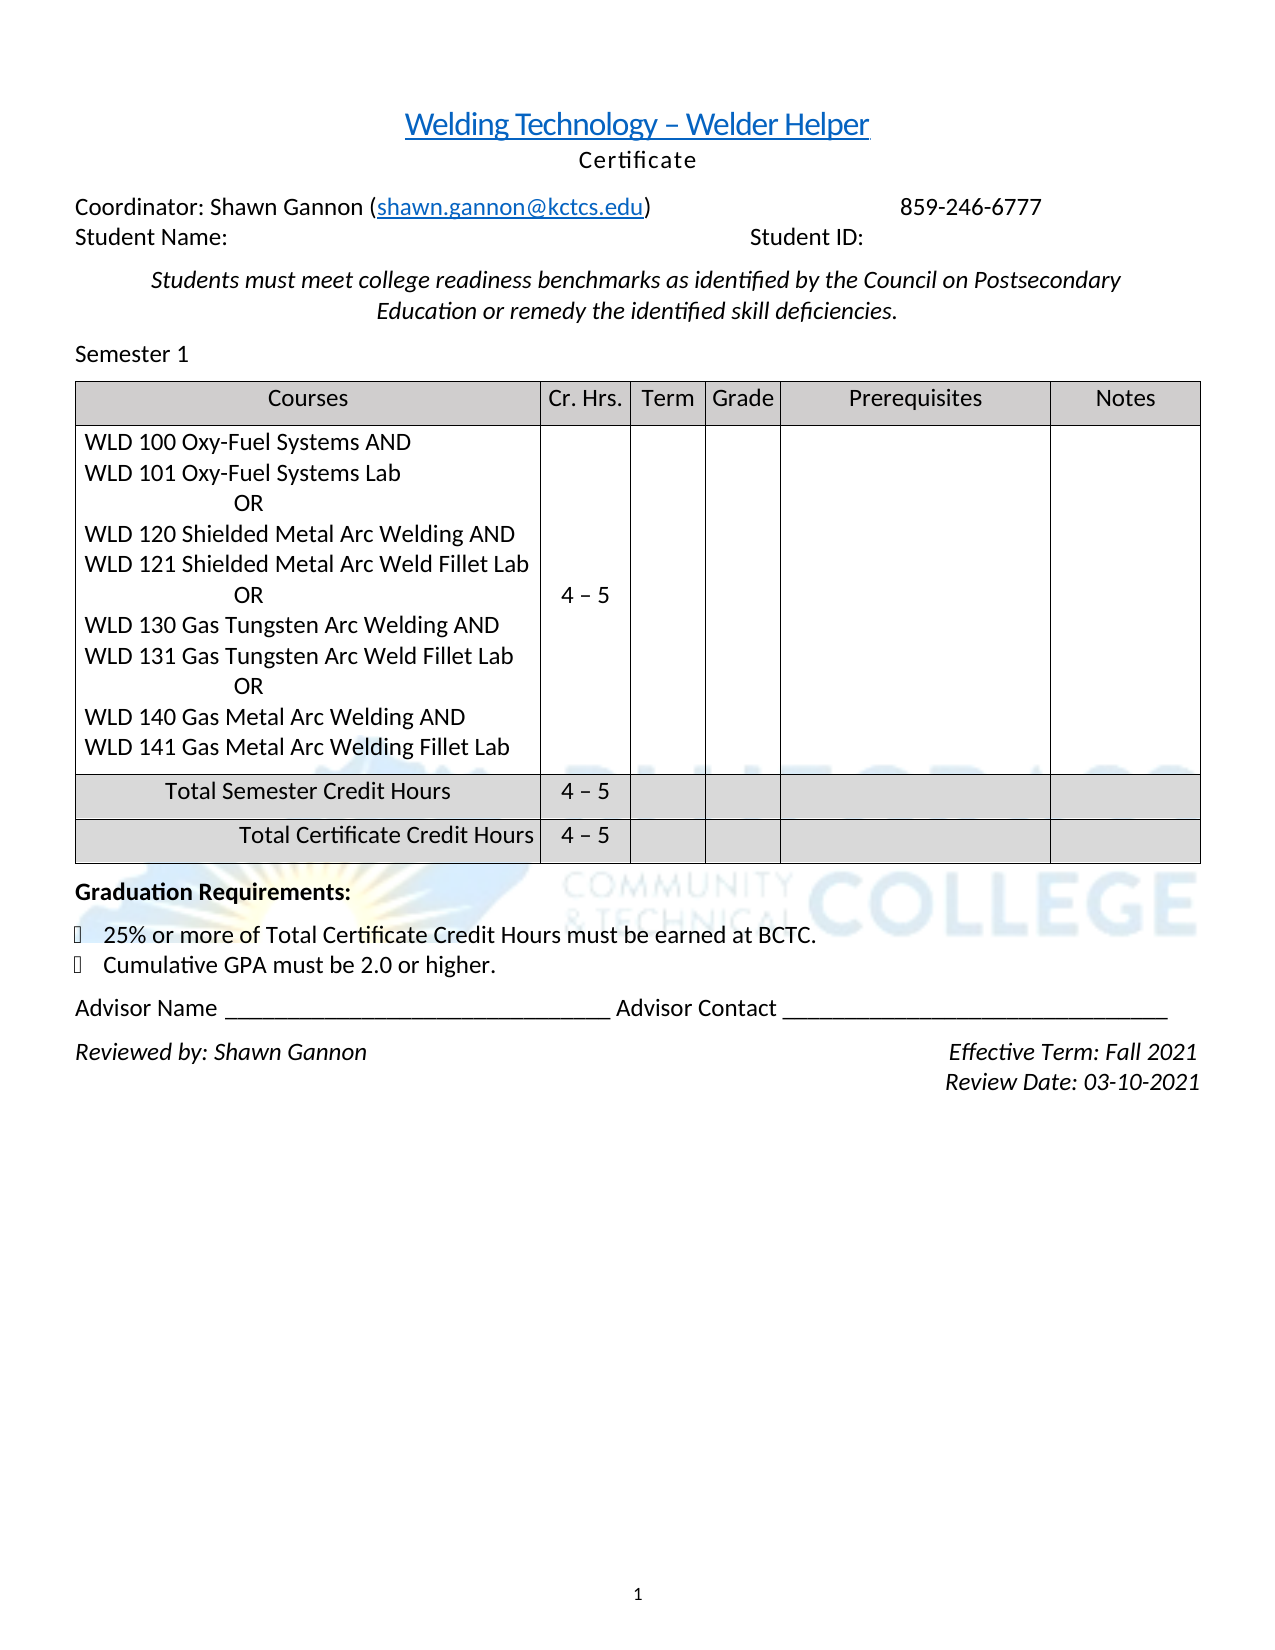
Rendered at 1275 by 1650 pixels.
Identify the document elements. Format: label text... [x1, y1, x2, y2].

subtitle Certificate [75, 144, 1200, 174]
text Advisor Name _______________________________ Advisor Contact _______________________________ [75, 993, 1200, 1023]
table_header Notes [1051, 382, 1200, 425]
table_header Grade [706, 382, 780, 425]
table_cell [706, 426, 780, 774]
table_cell [631, 426, 705, 774]
table_cell 4 – 5 [541, 820, 630, 862]
list 25% or more of Total Certificate Credit Hours must be earned at BCTC. [73, 919, 1200, 949]
table_cell [1051, 775, 1200, 818]
table_header Courses [76, 382, 540, 425]
list Cumulative GPA must be 2.0 or higher. [73, 949, 1200, 980]
table_cell Total Certificate Credit Hours [76, 820, 540, 862]
table_header Prerequisites [781, 382, 1050, 425]
text Coordinator: Shawn Gannon (shawn.gannon@kctcs.edu) 859-246-6777 [75, 191, 1200, 221]
table_cell [631, 820, 705, 862]
table_cell [781, 426, 1050, 774]
table_cell Total Semester Credit Hours [76, 775, 540, 818]
table_cell 4 – 5 [541, 775, 630, 818]
table_cell [781, 775, 1050, 818]
text Reviewed by: Shawn Gannon Effective Term: Fall 2021 [75, 1036, 1200, 1066]
table_cell [781, 820, 1050, 862]
text Graduation Requirements: [75, 876, 1200, 907]
table_cell [706, 820, 780, 862]
text Students must meet college readiness benchmarks as identified by the Council on Postsecondary Education or remedy the identified skill deficiencies. [150, 264, 1125, 326]
text Review Date: 03-10-2021 [75, 1066, 1200, 1097]
table_cell [631, 775, 705, 818]
text Student Name: Student ID: [75, 221, 1200, 252]
text Semester 1 [75, 338, 1200, 368]
table_cell [1051, 820, 1200, 862]
title Welding Technology – Welder Helper [75, 103, 1200, 144]
table_header Term [631, 382, 705, 425]
table_cell [706, 775, 780, 818]
table_header Cr. Hrs. [541, 382, 630, 425]
table_cell WLD 100 Oxy-Fuel Systems AND WLD 101 Oxy-Fuel Systems Lab OR WLD 120 Shielded Metal Arc Welding AND WLD 121 Shielded Metal Arc Weld Fillet Lab OR WLD 130 Gas Tungsten Arc Welding AND WLD 131 Gas Tungsten Arc Weld Fillet Lab OR WLD 140 Gas Metal Arc Welding AND WLD 141 Gas Metal Arc Welding Fillet Lab [76, 426, 540, 774]
table_cell [1051, 426, 1200, 774]
table_cell 4 – 5 [541, 426, 630, 774]
